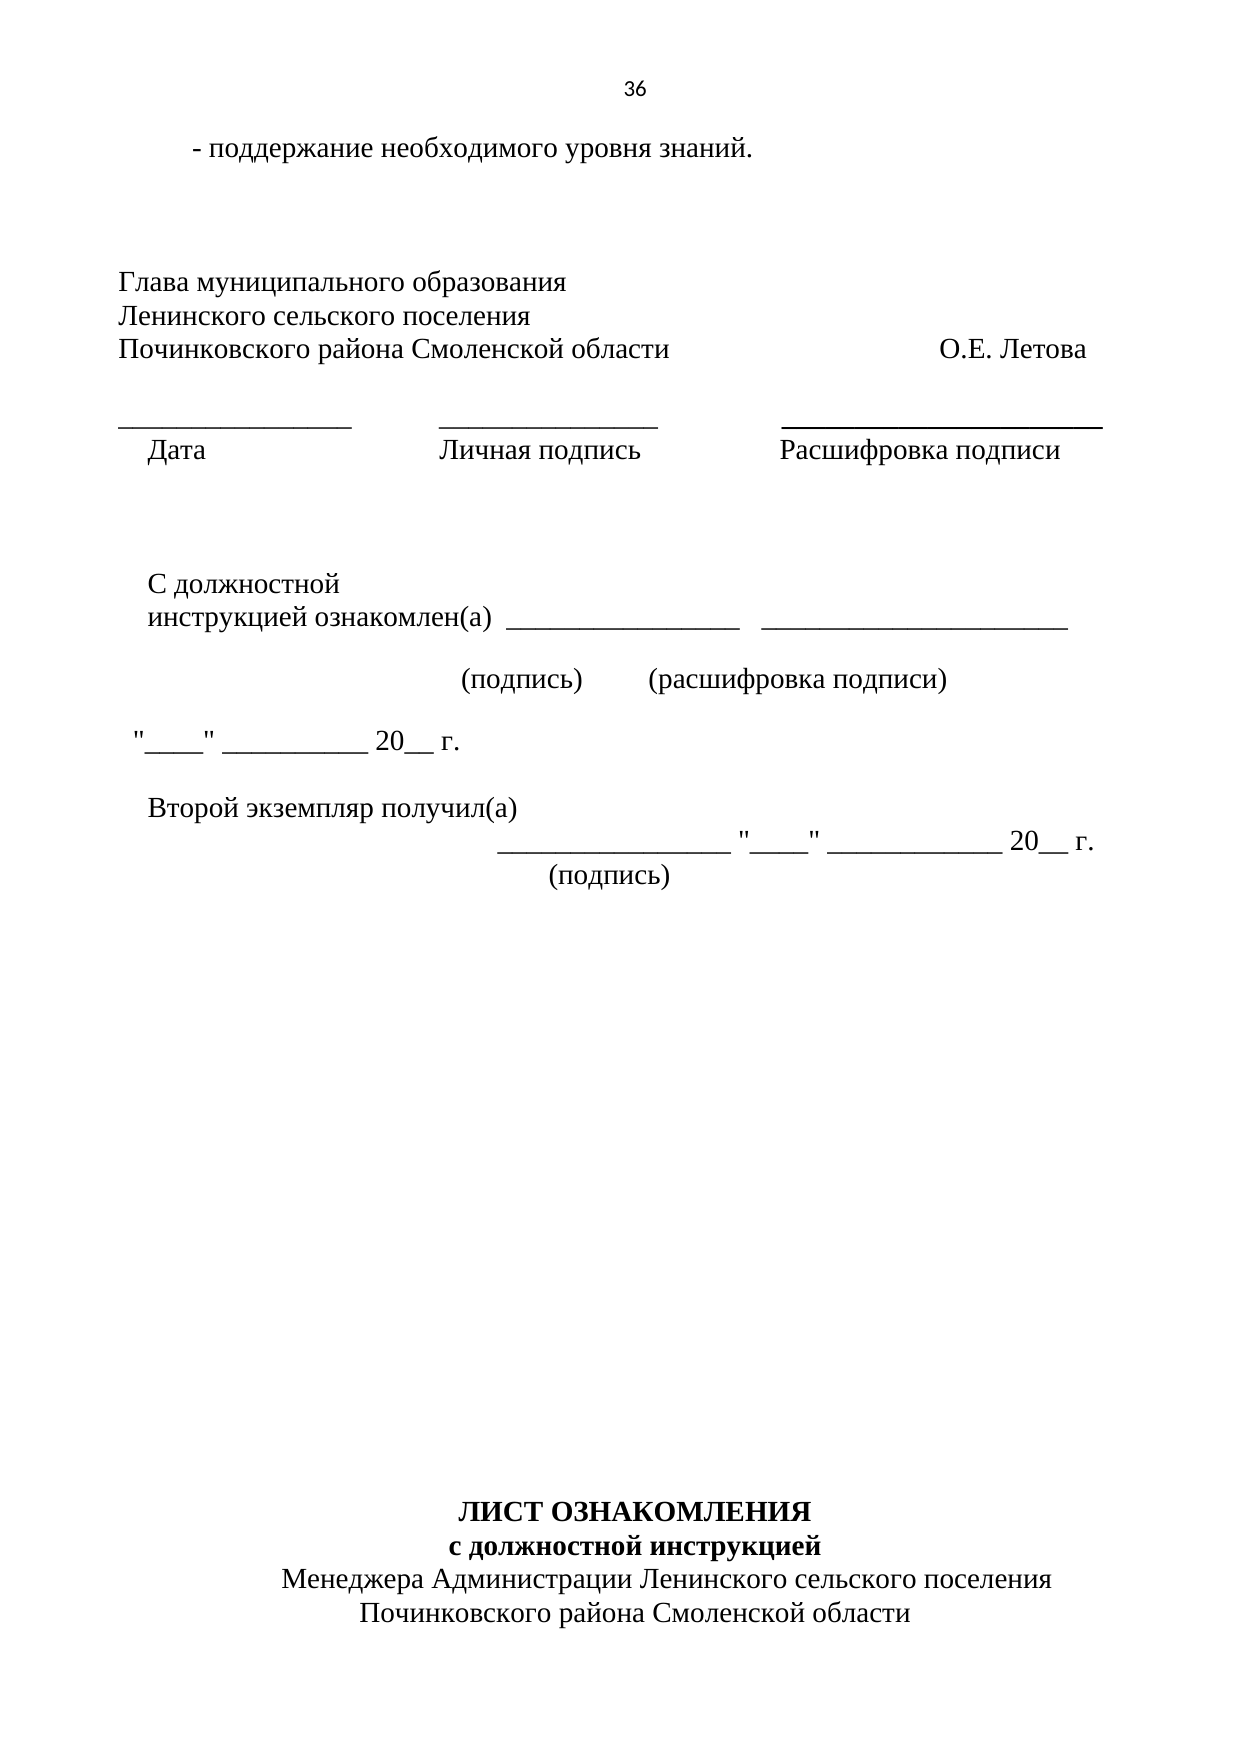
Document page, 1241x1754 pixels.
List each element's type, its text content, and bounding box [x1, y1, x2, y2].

text - поддержание необходимого уровня знаний. [118, 130, 1152, 163]
text ________________ "____" ____________ 20__ г. [118, 823, 1152, 857]
text с должностной инструкцией [118, 1528, 1152, 1561]
text ЛИСТ ОЗНАКОМЛЕНИЯ [118, 1494, 1152, 1528]
text Ленинского сельского поселения [118, 298, 1152, 331]
text (подпись) (расшифровка подписи) [118, 661, 1152, 694]
text ________________ _______________ ______________________ [118, 398, 1152, 432]
text Глава муниципального образования [118, 264, 1152, 298]
text инструкцией ознакомлен(а) ________________ _____________________ [118, 599, 1152, 633]
text Дата Личная подпись Расшифровка подписи [118, 432, 1152, 465]
text С должностной [118, 566, 1152, 599]
text "____" __________ 20__ г. [118, 723, 1152, 756]
text Второй экземпляр получил(а) [118, 790, 1152, 823]
text Починковского района Смоленской области О.Е. Летова [118, 331, 1152, 365]
text Менеджера Администрации Ленинского сельского поселения Починковского района Смоленской области [118, 1561, 1152, 1628]
text (подпись) [118, 857, 1152, 890]
